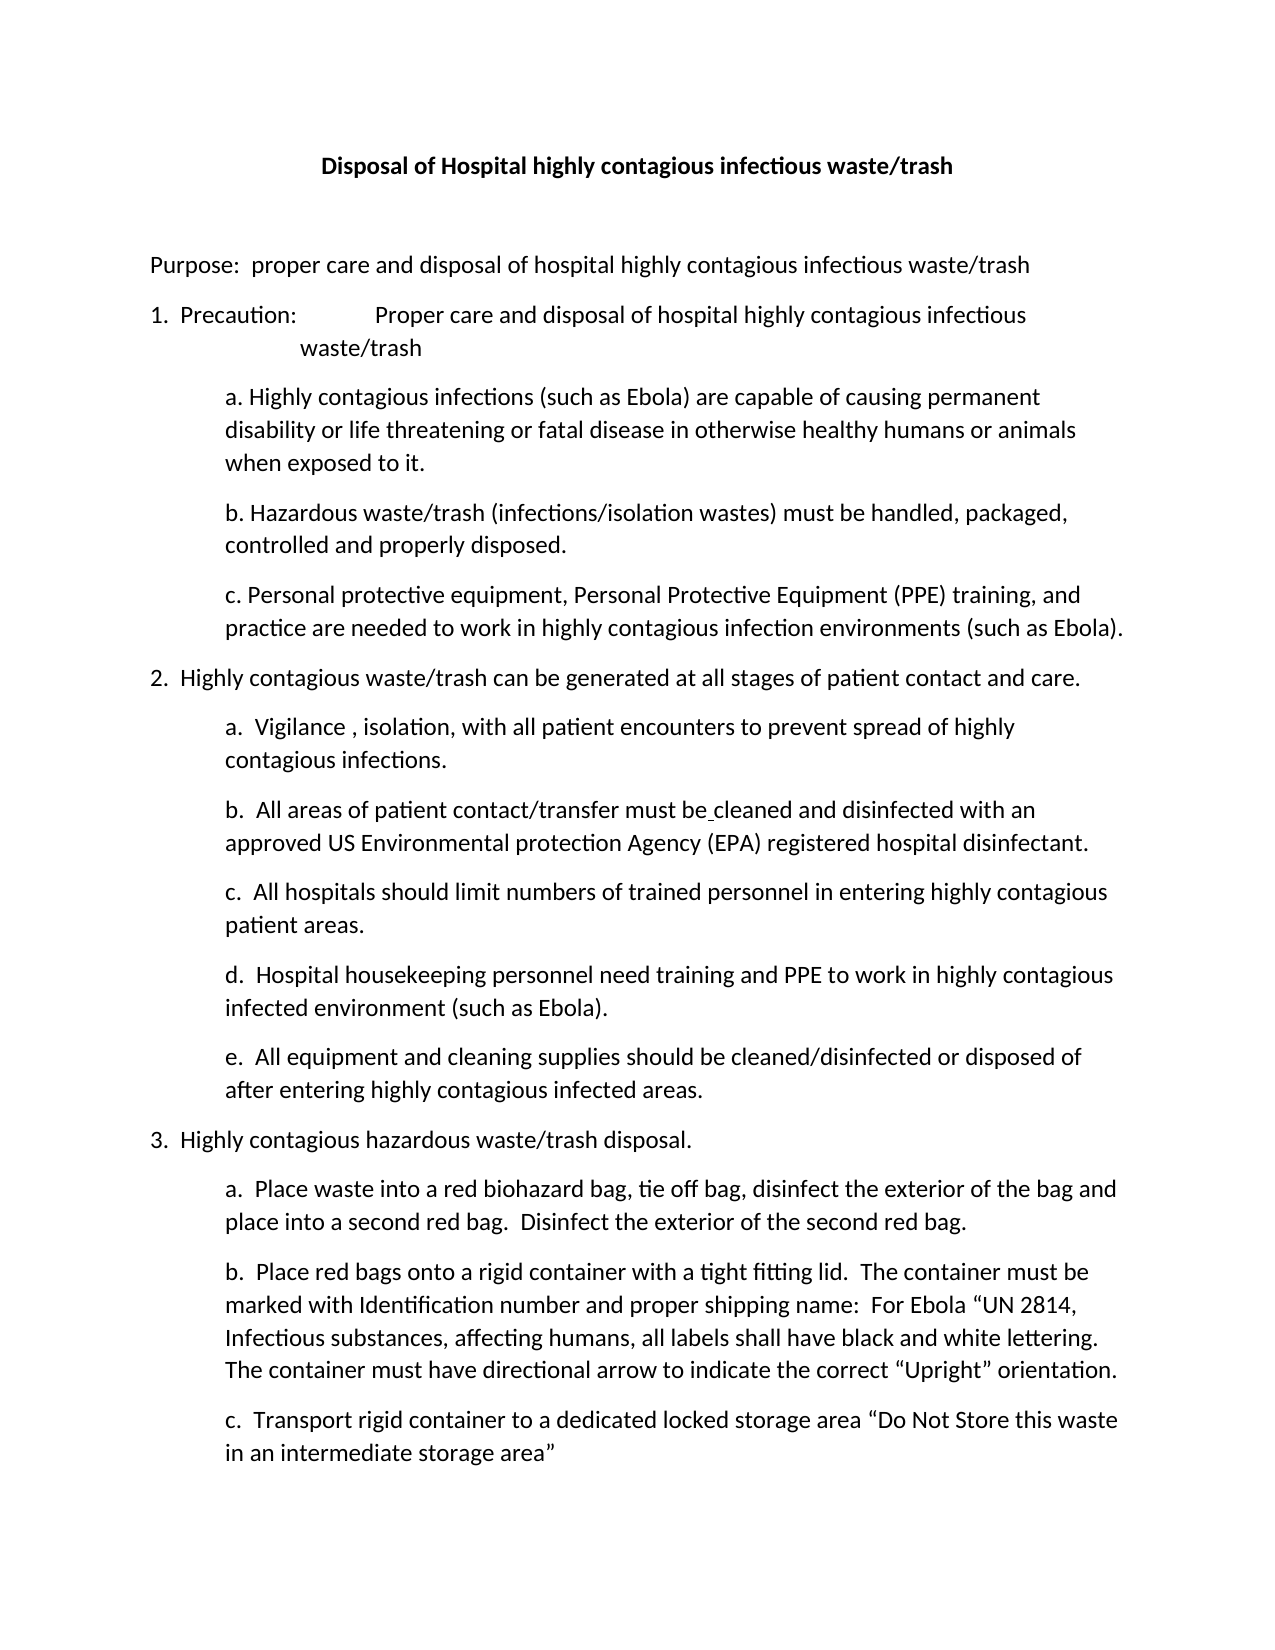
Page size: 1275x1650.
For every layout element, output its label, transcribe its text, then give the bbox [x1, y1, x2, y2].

text Disposal of Hospital highly contagious infectious waste/trash [150, 150, 1125, 181]
text a. Vigilance , isolation, with all patient encounters to prevent spread of highly contagious infections. [225, 711, 1125, 775]
text d. Hospital housekeeping personnel need training and PPE to work in highly contagious infected environment (such as Ebola). [225, 959, 1125, 1022]
text c. Transport rigid container to a dedicated locked storage area “Do Not Store this waste in an intermediate storage area” [225, 1404, 1125, 1468]
text 1. Precaution: Proper care and disposal of hospital highly contagious infectious waste/trash [150, 299, 1125, 362]
text a. Place waste into a red biohazard bag, tie off bag, disinfect the exterior of the bag and place into a second red bag. Disinfect the exterior of the second red bag. [225, 1173, 1125, 1237]
text 3. Highly contagious hazardous waste/trash disposal. [150, 1124, 1125, 1154]
text b. All areas of patient contact/transfer must be cleaned and disinfected with an approved US Environmental protection Agency (EPA) registered hospital disinfectant. [225, 794, 1125, 857]
text b. Place red bags onto a rigid container with a tight fitting lid. The container must be marked with Identification number and proper shipping name: For Ebola “UN 2814, Infectious substances, affecting humans, all labels shall have black and white lettering. The container must have directional arrow to indicate the correct “Upright” orientation. [225, 1256, 1125, 1385]
text Purpose: proper care and disposal of hospital highly contagious infectious waste/trash [150, 249, 1125, 280]
text a. Highly contagious infections (such as Ebola) are capable of causing permanent disability or life threatening or fatal disease in otherwise healthy humans or animals when exposed to it. [225, 381, 1125, 478]
text 2. Highly contagious waste/trash can be generated at all stages of patient contact and care. [150, 662, 1125, 692]
text e. All equipment and cleaning supplies should be cleaned/disinfected or disposed of after entering highly contagious infected areas. [225, 1041, 1125, 1105]
text c. Personal protective equipment, Personal Protective Equipment (PPE) training, and practice are needed to work in highly contagious infection environments (such as Ebola). [225, 579, 1125, 643]
text b. Hazardous waste/trash (infections/isolation wastes) must be handled, packaged, controlled and properly disposed. [225, 497, 1125, 560]
text c. All hospitals should limit numbers of trained personnel in entering highly contagious patient areas. [225, 876, 1125, 940]
